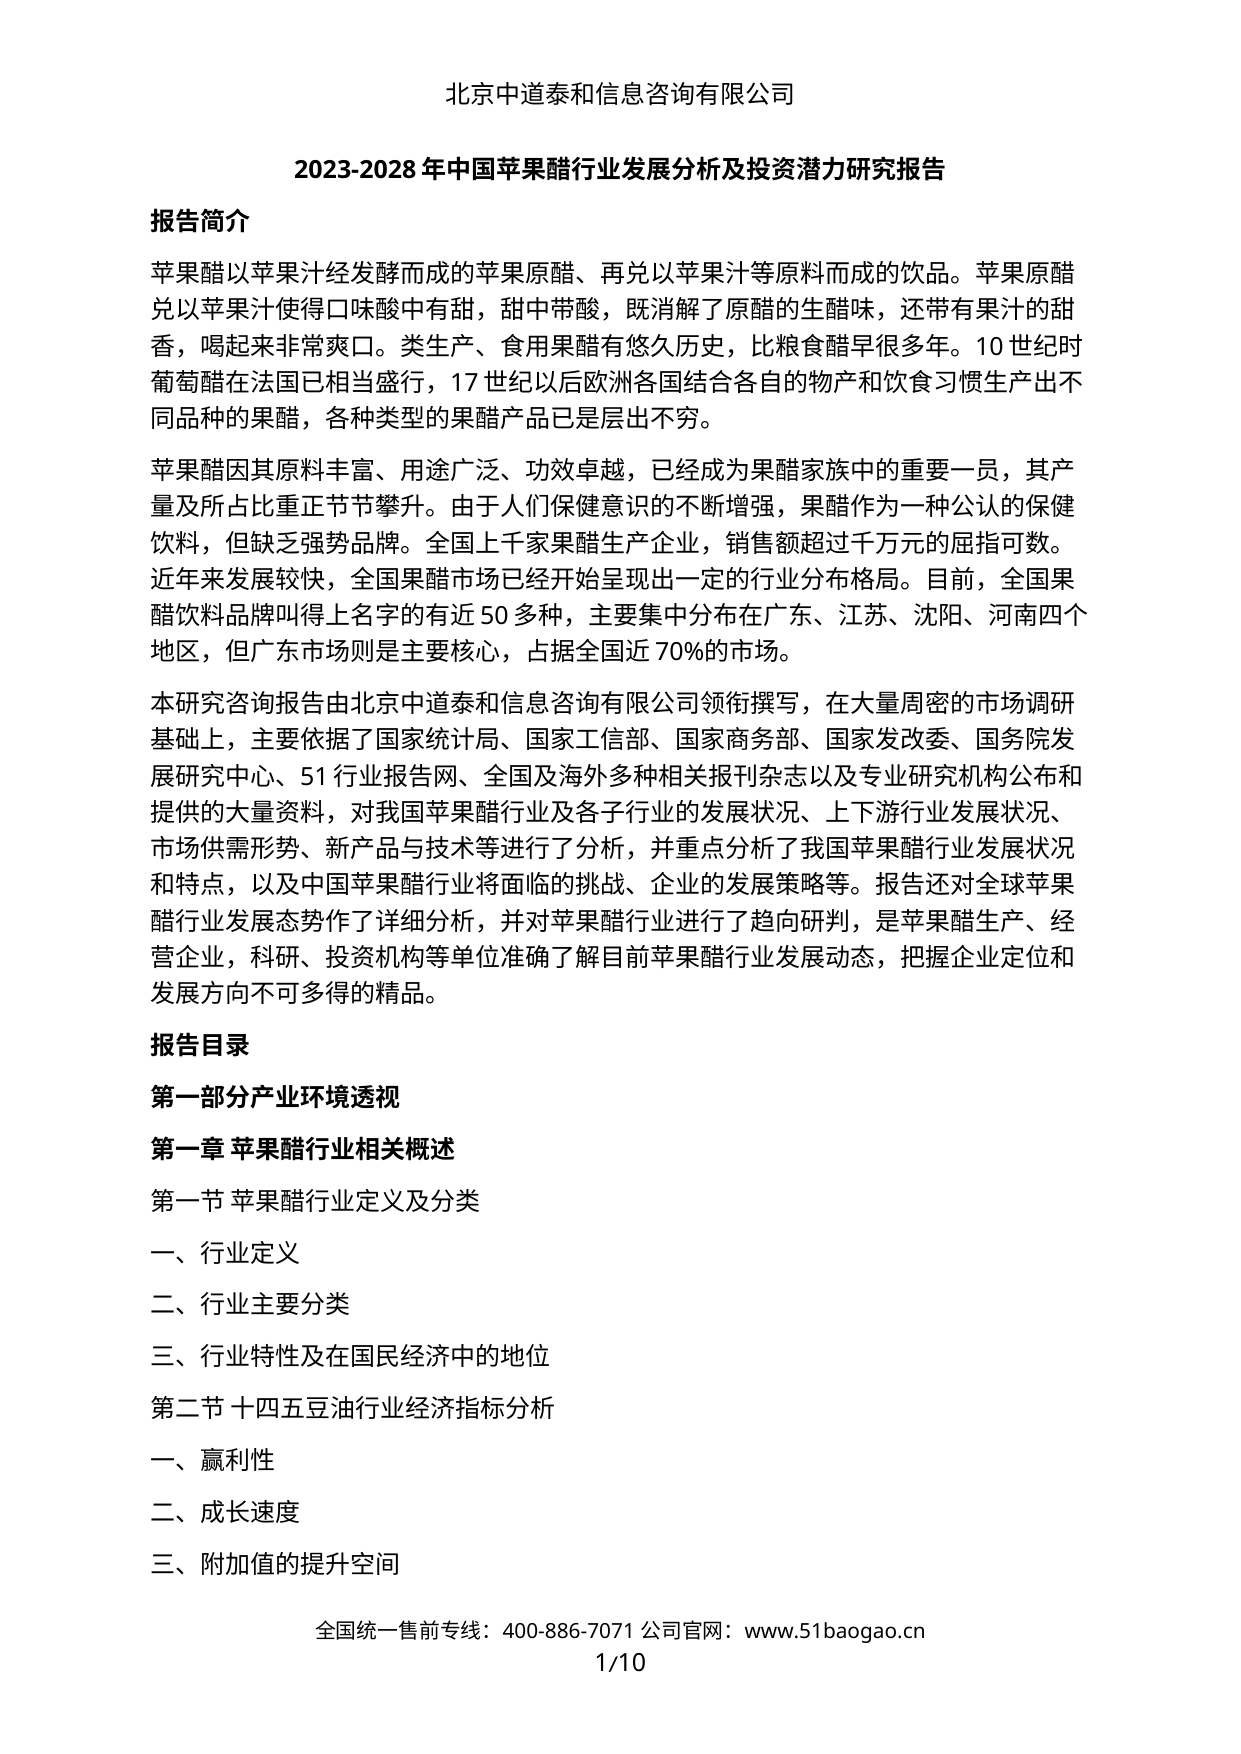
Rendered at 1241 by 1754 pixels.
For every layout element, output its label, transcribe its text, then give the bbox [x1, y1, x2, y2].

text 三、附加值的提升空间 [150, 1544, 1090, 1581]
text 本研究咨询报告由北京中道泰和信息咨询有限公司领衔撰写，在大量周密的市场调研基础上，主要依据了国家统计局、国家工信部、国家商务部、国家发改委、国务院发展研究中心、51行业报告网、全国及海外多种相关报刊杂志以及专业研究机构公布和提供的大量资料，对我国苹果醋行业及各子行业的发展状况、上下游行业发展状况、市场供需形势、新产品与技术等进行了分析，并重点分析了我国苹果醋行业发展状况和特点，以及中国苹果醋行业将面临的挑战、企业的发展策略等。报告还对全球苹果醋行业发展态势作了详细分析，并对苹果醋行业进行了趋向研判，是苹果醋生产、经营企业，科研、投资机构等单位准确了解目前苹果醋行业发展动态，把握企业定位和发展方向不可多得的精品。 [150, 684, 1090, 1010]
text 第一节 苹果醋行业定义及分类 [150, 1181, 1090, 1217]
text 二、行业主要分类 [150, 1285, 1090, 1321]
text 2023-2028年中国苹果醋行业发展分析及投资潜力研究报告 [150, 150, 1090, 186]
text 一、行业定义 [150, 1233, 1090, 1269]
text 苹果醋因其原料丰富、用途广泛、功效卓越，已经成为果醋家族中的重要一员，其产量及所占比重正节节攀升。由于人们保健意识的不断增强，果醋作为一种公认的保健饮料，但缺乏强势品牌。全国上千家果醋生产企业，销售额超过千万元的屈指可数。近年来发展较快，全国果醋市场已经开始呈现出一定的行业分布格局。目前，全国果醋饮料品牌叫得上名字的有近50多种，主要集中分布在广东、江苏、沈阳、河南四个地区，但广东市场则是主要核心，占据全国近70%的市场。 [150, 451, 1090, 668]
text 二、成长速度 [150, 1492, 1090, 1529]
text 第一章 苹果醋行业相关概述 [150, 1129, 1090, 1166]
text 报告目录 [150, 1026, 1090, 1062]
text 报告简介 [150, 202, 1090, 238]
text 一、赢利性 [150, 1441, 1090, 1477]
text 苹果醋以苹果汁经发酵而成的苹果原醋、再兑以苹果汁等原料而成的饮品。苹果原醋兑以苹果汁使得口味酸中有甜，甜中带酸，既消解了原醋的生醋味，还带有果汁的甜香，喝起来非常爽口。类生产、食用果醋有悠久历史，比粮食醋早很多年。10世纪时葡萄醋在法国已相当盛行，17世纪以后欧洲各国结合各自的物产和饮食习惯生产出不同品种的果醋，各种类型的果醋产品已是层出不穷。 [150, 254, 1090, 435]
text 三、行业特性及在国民经济中的地位 [150, 1337, 1090, 1373]
text 第二节 十四五豆油行业经济指标分析 [150, 1389, 1090, 1425]
text 第一部分产业环境透视 [150, 1077, 1090, 1114]
